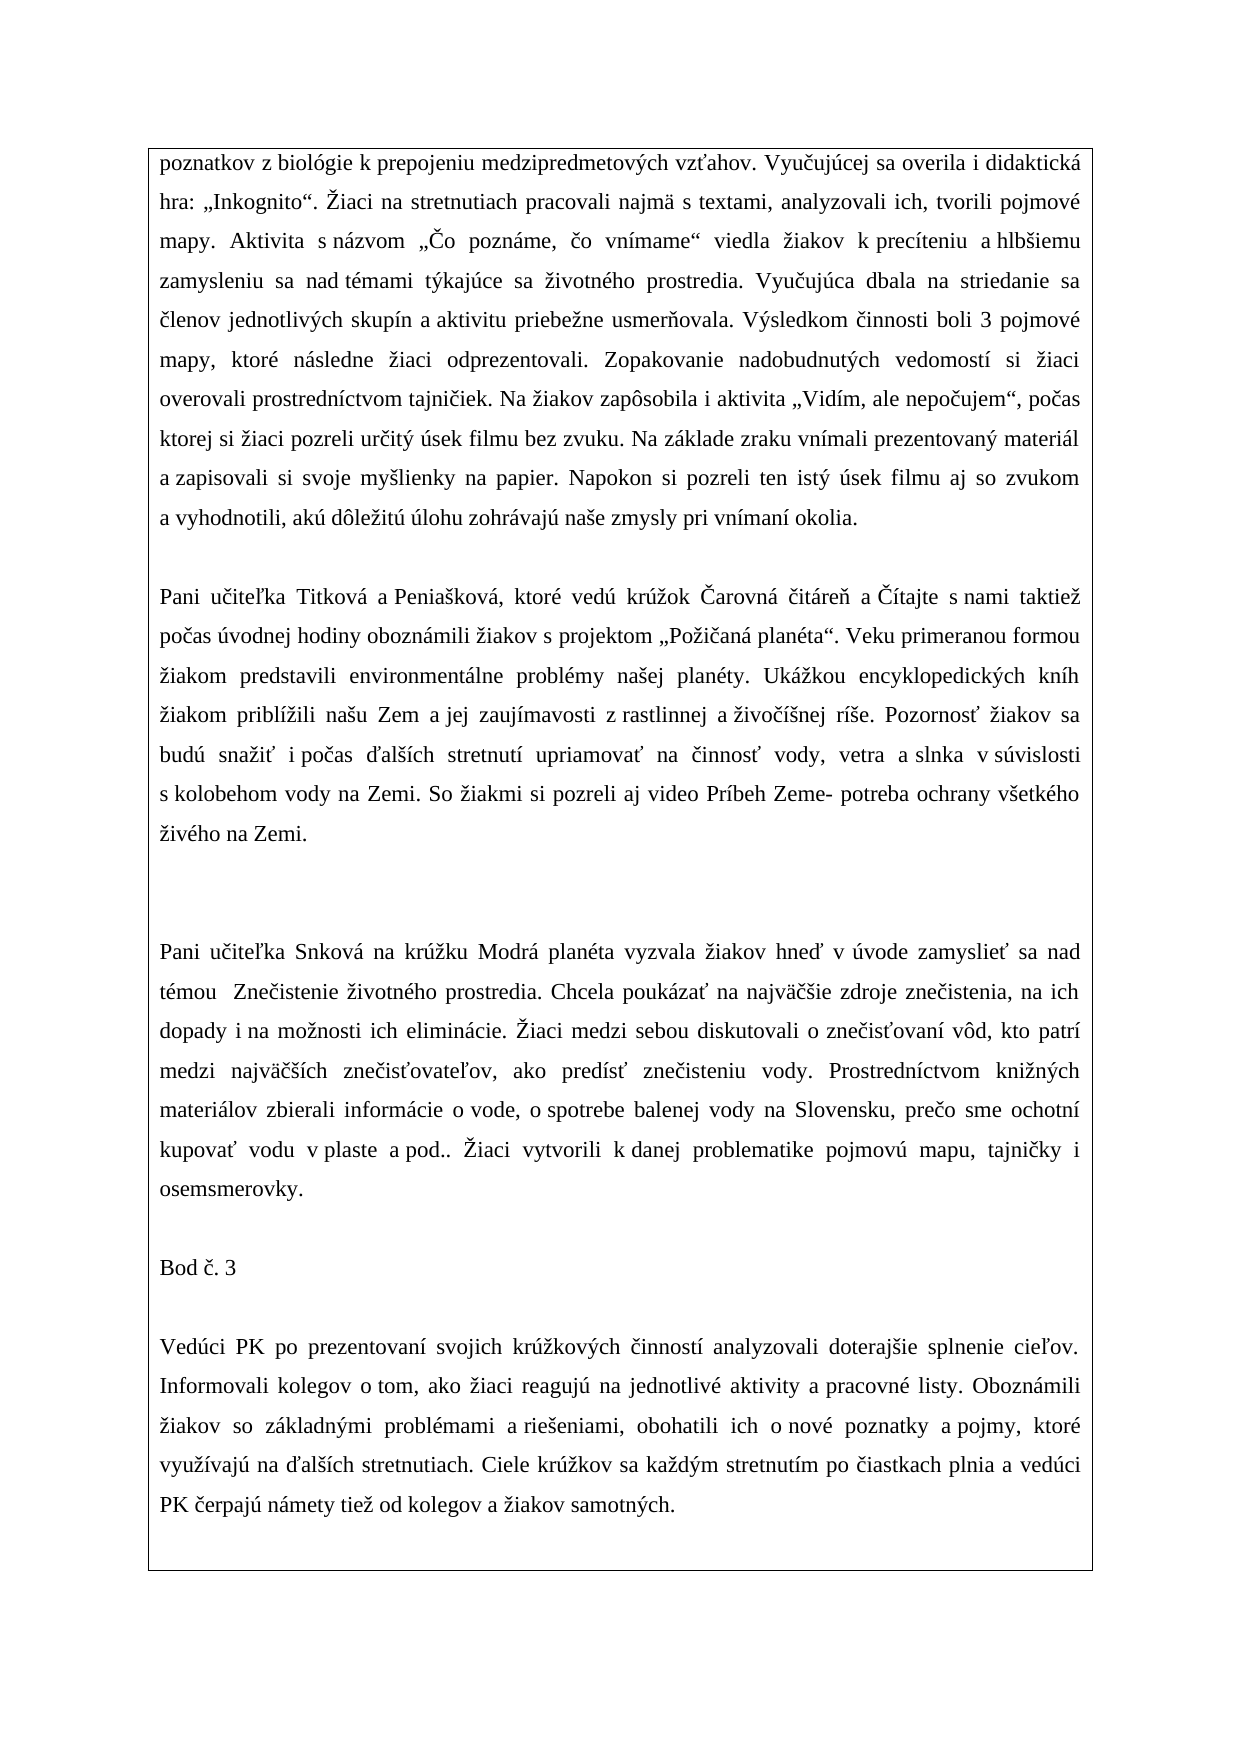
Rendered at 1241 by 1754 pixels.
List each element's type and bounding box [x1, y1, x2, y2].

table_cell [149, 149, 1092, 1570]
